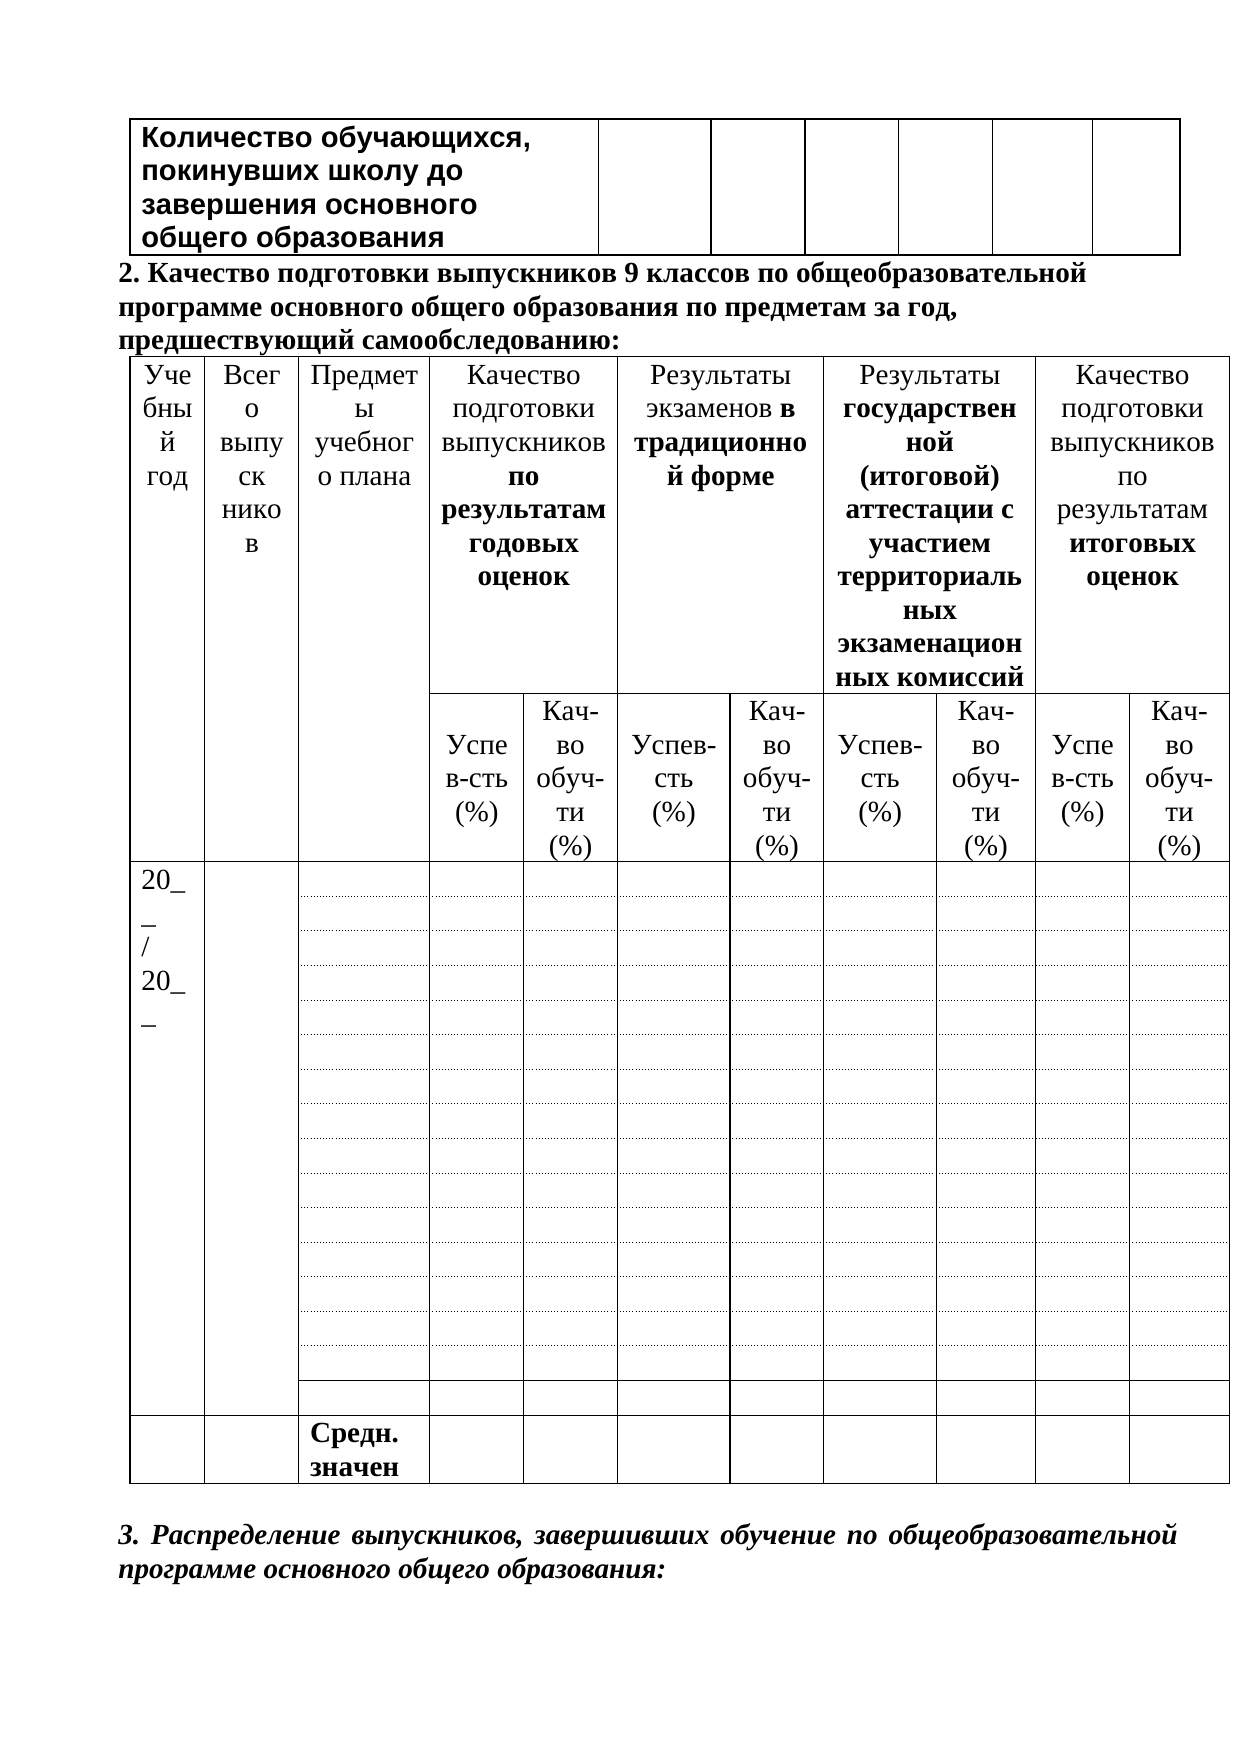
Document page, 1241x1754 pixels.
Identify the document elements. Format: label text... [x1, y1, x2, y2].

table_cell [1130, 1103, 1229, 1138]
table_cell [937, 1103, 1035, 1138]
table_header Результаты государственной (итоговой) аттестации с участием территориальных экзаменационных комиссий [824, 357, 1035, 692]
table_cell [430, 1103, 523, 1138]
table_cell [205, 862, 298, 1414]
table_cell [824, 1345, 936, 1380]
table_cell [299, 1173, 429, 1207]
table_cell [731, 1345, 823, 1380]
table_cell [299, 1103, 429, 1138]
table_cell [731, 1034, 823, 1069]
table_cell [618, 1416, 729, 1483]
table_cell [618, 1207, 729, 1242]
table_header Качество подготовки выпускников по результатам годовых оценок [430, 357, 617, 692]
table_cell [299, 1207, 429, 1242]
table_cell [824, 1000, 936, 1034]
table_cell [824, 862, 936, 896]
table_cell [618, 1311, 729, 1345]
table_cell [1130, 1242, 1229, 1276]
table_cell [430, 1416, 523, 1483]
table_cell Успев-сть (%) [824, 694, 936, 861]
table_cell [524, 1416, 617, 1483]
table_cell [430, 862, 523, 896]
table_cell [524, 862, 617, 896]
table_cell [1130, 1345, 1229, 1380]
table_cell [731, 930, 823, 965]
table_cell [618, 965, 729, 999]
subtitle 3. Распределение выпускников, завершивших обучение по общеобразовательной программе основного общего образования: [118, 1517, 1181, 1584]
table_cell Средн. значен [299, 1416, 429, 1483]
table_cell [824, 1207, 936, 1242]
table_cell [1130, 1138, 1229, 1172]
text 2. Качество подготовки выпускников 9 классов по общеобразовательной программе основного общего образования по предметам за год, предшествующий самообследованию: [118, 255, 1181, 356]
table_cell [618, 1345, 729, 1380]
table_cell [430, 1207, 523, 1242]
table_cell [524, 965, 617, 999]
table_cell [731, 1242, 823, 1276]
table_cell [430, 1311, 523, 1345]
table_cell [618, 1242, 729, 1276]
table_cell [1130, 930, 1229, 965]
table_cell [731, 1103, 823, 1138]
table_cell Кач-во обуч-ти (%) [1130, 694, 1229, 861]
table_cell Кач-во обуч-ти (%) [524, 694, 617, 861]
table_cell [299, 1138, 429, 1172]
table_cell Успев-сть (%) [430, 694, 523, 861]
table_cell [937, 1138, 1035, 1172]
table_cell [131, 1416, 204, 1483]
table_cell [1036, 1207, 1129, 1242]
table_cell [1036, 1276, 1129, 1311]
table_cell Кач-во обуч-ти (%) [731, 694, 823, 861]
table_cell [937, 1173, 1035, 1207]
table_cell [731, 1173, 823, 1207]
table_cell [937, 1345, 1035, 1380]
table_cell [524, 1103, 617, 1138]
table_cell Количество обучающихся, покинувших школу до завершения основного общего образования [131, 120, 598, 254]
table_cell [731, 965, 823, 999]
table_cell [824, 1069, 936, 1103]
table_cell [1036, 1103, 1129, 1138]
table_cell [1036, 1381, 1129, 1414]
table_cell [1130, 1069, 1229, 1103]
table_cell [993, 120, 1092, 254]
table_cell [1036, 1173, 1129, 1207]
table_cell [937, 862, 1035, 896]
table_cell [299, 1381, 429, 1414]
table_cell [299, 1242, 429, 1276]
table_cell Успев-сть (%) [618, 694, 729, 861]
table_cell [1036, 1138, 1129, 1172]
table_cell [524, 1276, 617, 1311]
table_cell [1130, 896, 1229, 930]
table_cell [430, 1381, 523, 1414]
table_cell [937, 965, 1035, 999]
table_cell [430, 1242, 523, 1276]
table_cell Успев-сть (%) [1036, 694, 1129, 861]
table_cell [524, 1069, 617, 1103]
table_cell [1130, 1381, 1229, 1414]
table_cell Кач-во обуч-ти (%) [937, 694, 1035, 861]
table_cell [937, 1207, 1035, 1242]
table_cell [599, 120, 710, 254]
table_cell [618, 862, 729, 896]
table_cell [618, 896, 729, 930]
table_cell [731, 896, 823, 930]
table_cell [618, 1138, 729, 1172]
table_cell [618, 1000, 729, 1034]
table_cell [299, 1069, 429, 1103]
table_cell [1036, 965, 1129, 999]
table_cell [1093, 120, 1179, 254]
table_cell [299, 1276, 429, 1311]
table_cell [430, 1069, 523, 1103]
table_cell [299, 930, 429, 965]
table_cell [1130, 1034, 1229, 1069]
table_cell 20__ /20__ [131, 862, 204, 1414]
table_header Качество подготовки выпускников по результатам итоговых оценок [1036, 357, 1229, 692]
table_cell [1036, 1034, 1129, 1069]
table_cell [1036, 1311, 1129, 1345]
table_cell [299, 1034, 429, 1069]
table_cell [430, 1000, 523, 1034]
table_cell [937, 1381, 1035, 1414]
table_cell [524, 896, 617, 930]
table_cell [731, 862, 823, 896]
table_cell [1130, 1276, 1229, 1311]
table_cell [731, 1311, 823, 1345]
table_cell [1036, 1000, 1129, 1034]
table_cell [824, 1381, 936, 1414]
table_cell [299, 896, 429, 930]
table_cell [618, 1034, 729, 1069]
table_cell [1036, 930, 1129, 965]
table_cell [937, 1416, 1035, 1483]
table_cell [824, 1138, 936, 1172]
table_header Предметы учебного плана [299, 357, 429, 861]
table_cell [299, 1311, 429, 1345]
table_cell [712, 120, 804, 254]
table_cell [1130, 965, 1229, 999]
table_cell [1130, 862, 1229, 896]
table_cell [299, 862, 429, 896]
table_cell [1036, 1416, 1129, 1483]
table_cell [524, 1345, 617, 1380]
table_header Учебный год [131, 357, 204, 861]
table_cell [430, 1276, 523, 1311]
table_cell [299, 1345, 429, 1380]
table_cell [824, 1103, 936, 1138]
table_cell [430, 1034, 523, 1069]
table_cell [1036, 862, 1129, 896]
table_cell [937, 1069, 1035, 1103]
table_cell [618, 1069, 729, 1103]
table_cell [824, 1276, 936, 1311]
table_cell [824, 1242, 936, 1276]
table_cell [731, 1069, 823, 1103]
table_cell [824, 965, 936, 999]
table_cell [299, 1000, 429, 1034]
table_cell [618, 1103, 729, 1138]
table_cell [1036, 896, 1129, 930]
table_cell [430, 1345, 523, 1380]
table_cell [1130, 1000, 1229, 1034]
table_cell [524, 1138, 617, 1172]
table_cell [524, 1207, 617, 1242]
table_cell [731, 1207, 823, 1242]
table_cell [937, 1000, 1035, 1034]
table_cell [430, 930, 523, 965]
table_cell [824, 1173, 936, 1207]
table_cell [524, 1242, 617, 1276]
table_cell [524, 1034, 617, 1069]
table_cell [1130, 1416, 1229, 1483]
table_cell [1130, 1173, 1229, 1207]
table_cell [937, 896, 1035, 930]
table_cell [524, 1173, 617, 1207]
table_cell [824, 896, 936, 930]
table_cell [1036, 1242, 1129, 1276]
table_cell [430, 896, 523, 930]
table_cell [937, 1311, 1035, 1345]
table_cell [618, 1173, 729, 1207]
table_cell [731, 1138, 823, 1172]
table_cell [937, 1034, 1035, 1069]
table_cell [824, 930, 936, 965]
table_header Всего выпуск ников [205, 357, 298, 861]
table_cell [806, 120, 898, 254]
table_cell [731, 1000, 823, 1034]
table_cell [618, 1276, 729, 1311]
table_cell [937, 930, 1035, 965]
table_cell [618, 930, 729, 965]
table_cell [731, 1276, 823, 1311]
table_cell [524, 1311, 617, 1345]
table_cell [824, 1034, 936, 1069]
table_cell [1130, 1311, 1229, 1345]
table_cell [1036, 1069, 1129, 1103]
table_cell [937, 1242, 1035, 1276]
table_cell [824, 1416, 936, 1483]
table_cell [299, 965, 429, 999]
table_cell [524, 930, 617, 965]
table_cell [899, 120, 992, 254]
table_cell [430, 965, 523, 999]
table_cell [618, 1381, 729, 1414]
table_cell [430, 1173, 523, 1207]
table_cell [430, 1138, 523, 1172]
table_cell [524, 1000, 617, 1034]
table_header Результаты экзаменов в традиционной форме [618, 357, 823, 692]
table_cell [937, 1276, 1035, 1311]
table_cell [731, 1416, 823, 1483]
table_cell [731, 1381, 823, 1414]
table_cell [205, 1416, 298, 1483]
table_cell [824, 1311, 936, 1345]
table_cell [1130, 1207, 1229, 1242]
table_cell [1036, 1345, 1129, 1380]
table_cell [524, 1381, 617, 1414]
